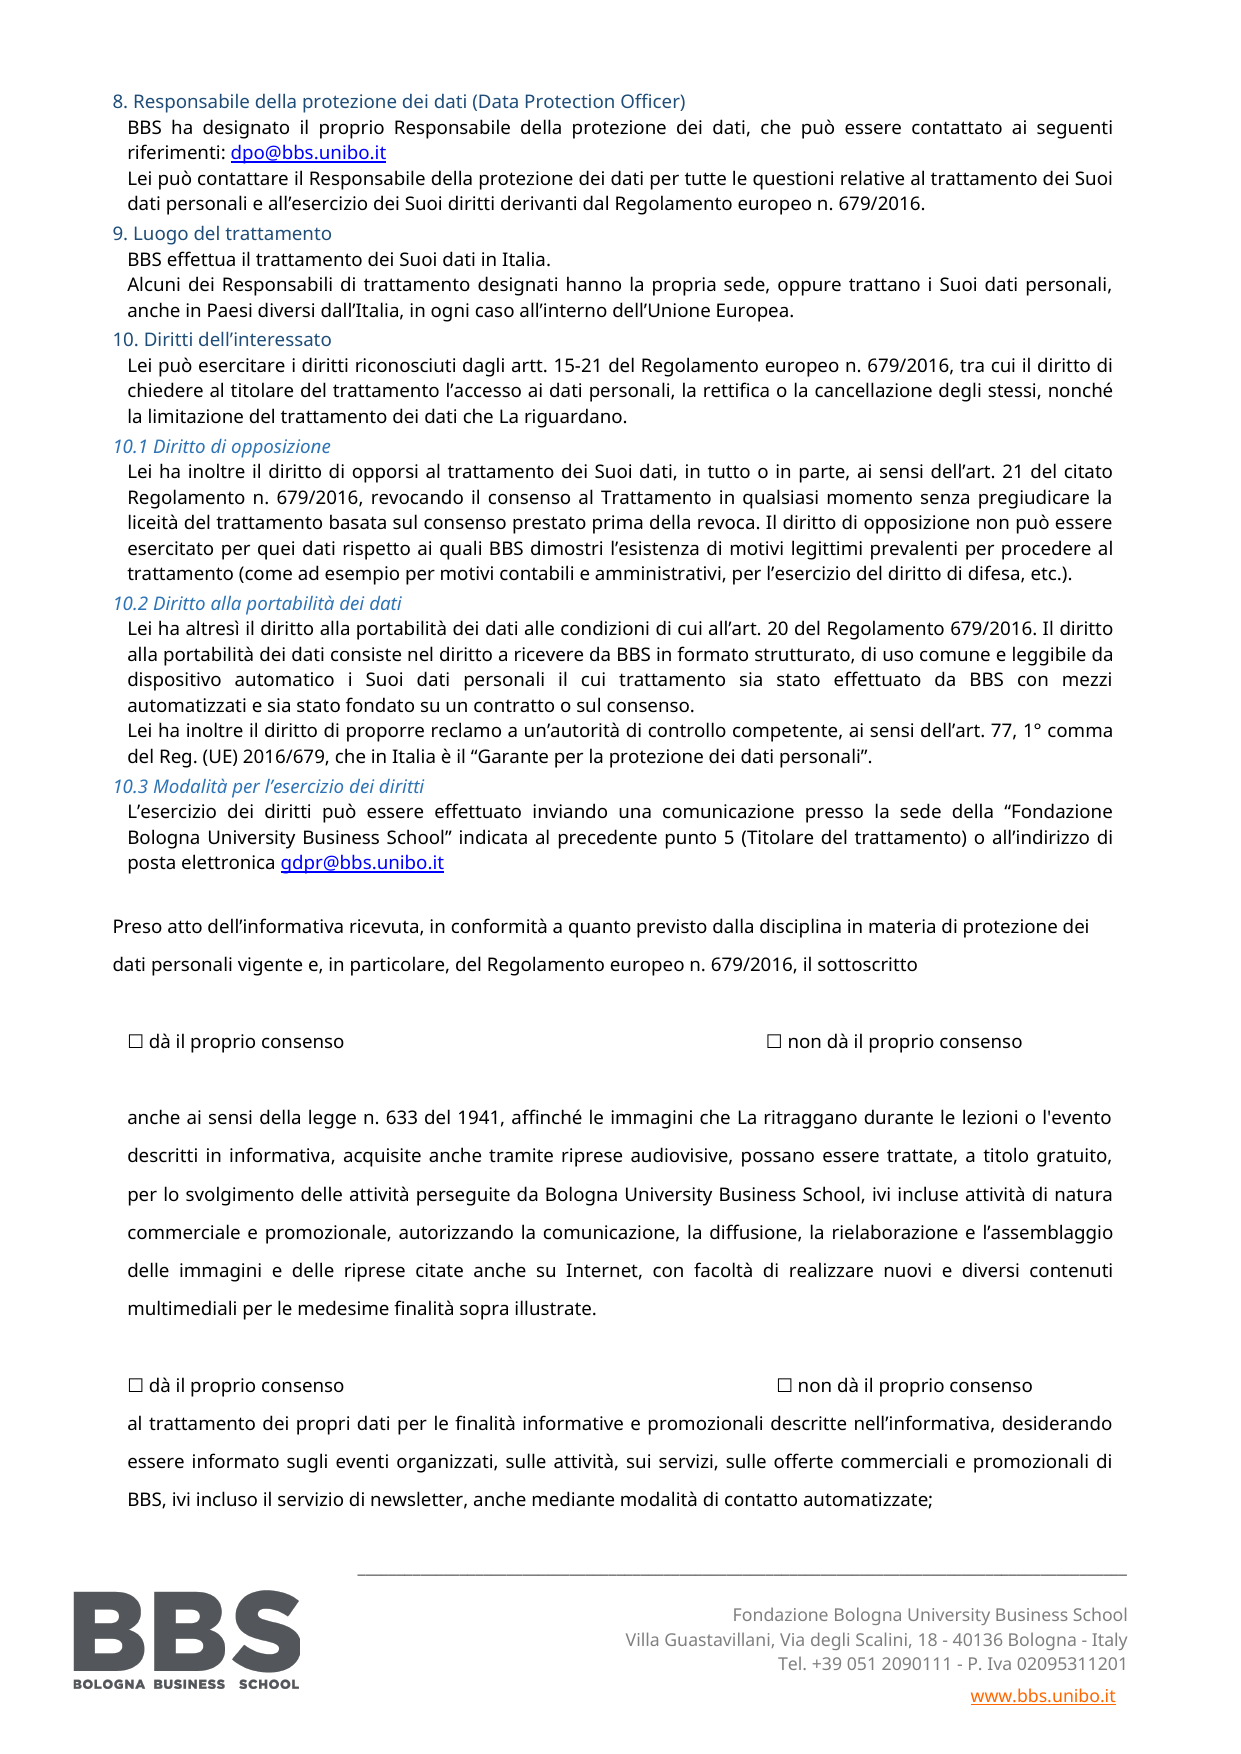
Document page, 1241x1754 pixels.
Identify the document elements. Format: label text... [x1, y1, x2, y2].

subtitle 9. Luogo del trattamento [112, 220, 1128, 246]
picture [73, 1590, 300, 1689]
subtitle 10.1 Diritto di opposizione [112, 433, 1128, 458]
text dà il proprio consenso non dà il proprio consenso [127, 1372, 1114, 1398]
subtitle 10. Diritti dell’interessato [112, 327, 1128, 352]
text Lei ha inoltre il diritto di proporre reclamo a un’autorità di controllo competente, ai sensi dell’art. 77, 1° comma del Reg. (UE) 2016/679, che in Italia è il “Garante per la protezione dei dati personali”. [127, 718, 1114, 769]
text Preso atto dell’informativa ricevuta, in conformità a quanto previsto dalla disciplina in materia di protezione dei dati personali vigente e, in particolare, del Regolamento europeo n. 679/2016, il sottoscritto [112, 913, 1128, 977]
subtitle 8. Responsabile della protezione dei dati (Data Protection Officer) [112, 89, 1128, 114]
subtitle 10.2 Diritto alla portabilità dei dati [112, 590, 1128, 616]
text L’esercizio dei diritti può essere effettuato inviando una comunicazione presso la sede della “Fondazione Bologna University Business School” indicata al precedente punto 5 (Titolare del trattamento) o all’indirizzo di posta elettronica gdpr@bbs.unibo.it [127, 798, 1114, 875]
text dà il proprio consenso non dà il proprio consenso [127, 1028, 1114, 1053]
text BBS ha designato il proprio Responsabile della protezione dei dati, che può essere contattato ai seguenti riferimenti: dpo@bbs.unibo.it [127, 114, 1114, 165]
text Lei può contattare il Responsabile della protezione dei dati per tutte le questioni relative al trattamento dei Suoi dati personali e all’esercizio dei Suoi diritti derivanti dal Regolamento europeo n. 679/2016. [127, 165, 1114, 216]
text al trattamento dei propri dati per le finalità informative e promozionali descritte nell’informativa, desiderando essere informato sugli eventi organizzati, sulle attività, sui servizi, sulle offerte commerciali e promozionali di BBS, ivi incluso il servizio di newsletter, anche mediante modalità di contatto automatizzate; [127, 1410, 1114, 1512]
text Alcuni dei Responsabili di trattamento designati hanno la propria sede, oppure trattano i Suoi dati personali, anche in Paesi diversi dall’Italia, in ogni caso all’interno dell’Unione Europea. [127, 271, 1114, 322]
subtitle 10.3 Modalità per l’esercizio dei diritti [112, 773, 1128, 798]
text Lei ha altresì il diritto alla portabilità dei dati alle condizioni di cui all’art. 20 del Regolamento 679/2016. Il diritto alla portabilità dei dati consiste nel diritto a ricevere da BBS in formato strutturato, di uso comune e leggibile da dispositivo automatico i Suoi dati personali il cui trattamento sia stato effettuato da BBS con mezzi automatizzati e sia stato fondato su un contratto o sul consenso. [127, 616, 1114, 718]
text Lei ha inoltre il diritto di opporsi al trattamento dei Suoi dati, in tutto o in parte, ai sensi dell’art. 21 del citato Regolamento n. 679/2016, revocando il consenso al Trattamento in qualsiasi momento senza pregiudicare la liceità del trattamento basata sul consenso prestato prima della revoca. Il diritto di opposizione non può essere esercitato per quei dati rispetto ai quali BBS dimostri l’esistenza di motivi legittimi prevalenti per procedere al trattamento (come ad esempio per motivi contabili e amministrativi, per l’esercizio del diritto di difesa, etc.). [127, 458, 1114, 586]
text anche ai sensi della legge n. 633 del 1941, affinché le immagini che La ritraggano durante le lezioni o l'evento descritti in informativa, acquisite anche tramite riprese audiovisive, possano essere trattate, a titolo gratuito, per lo svolgimento delle attività perseguite da Bologna University Business School, ivi incluse attività di natura commerciale e promozionale, autorizzando la comunicazione, la diffusione, la rielaborazione e l’assemblaggio delle immagini e delle riprese citate anche su Internet, con facoltà di realizzare nuovi e diversi contenuti multimediali per le medesime finalità sopra illustrate. [127, 1104, 1114, 1321]
text BBS effettua il trattamento dei Suoi dati in Italia. [127, 246, 1114, 271]
text Lei può esercitare i diritti riconosciuti dagli artt. 15-21 del Regolamento europeo n. 679/2016, tra cui il diritto di chiedere al titolare del trattamento l’accesso ai dati personali, la rettifica o la cancellazione degli stessi, nonché la limitazione del trattamento dei dati che La riguardano. [127, 352, 1114, 429]
